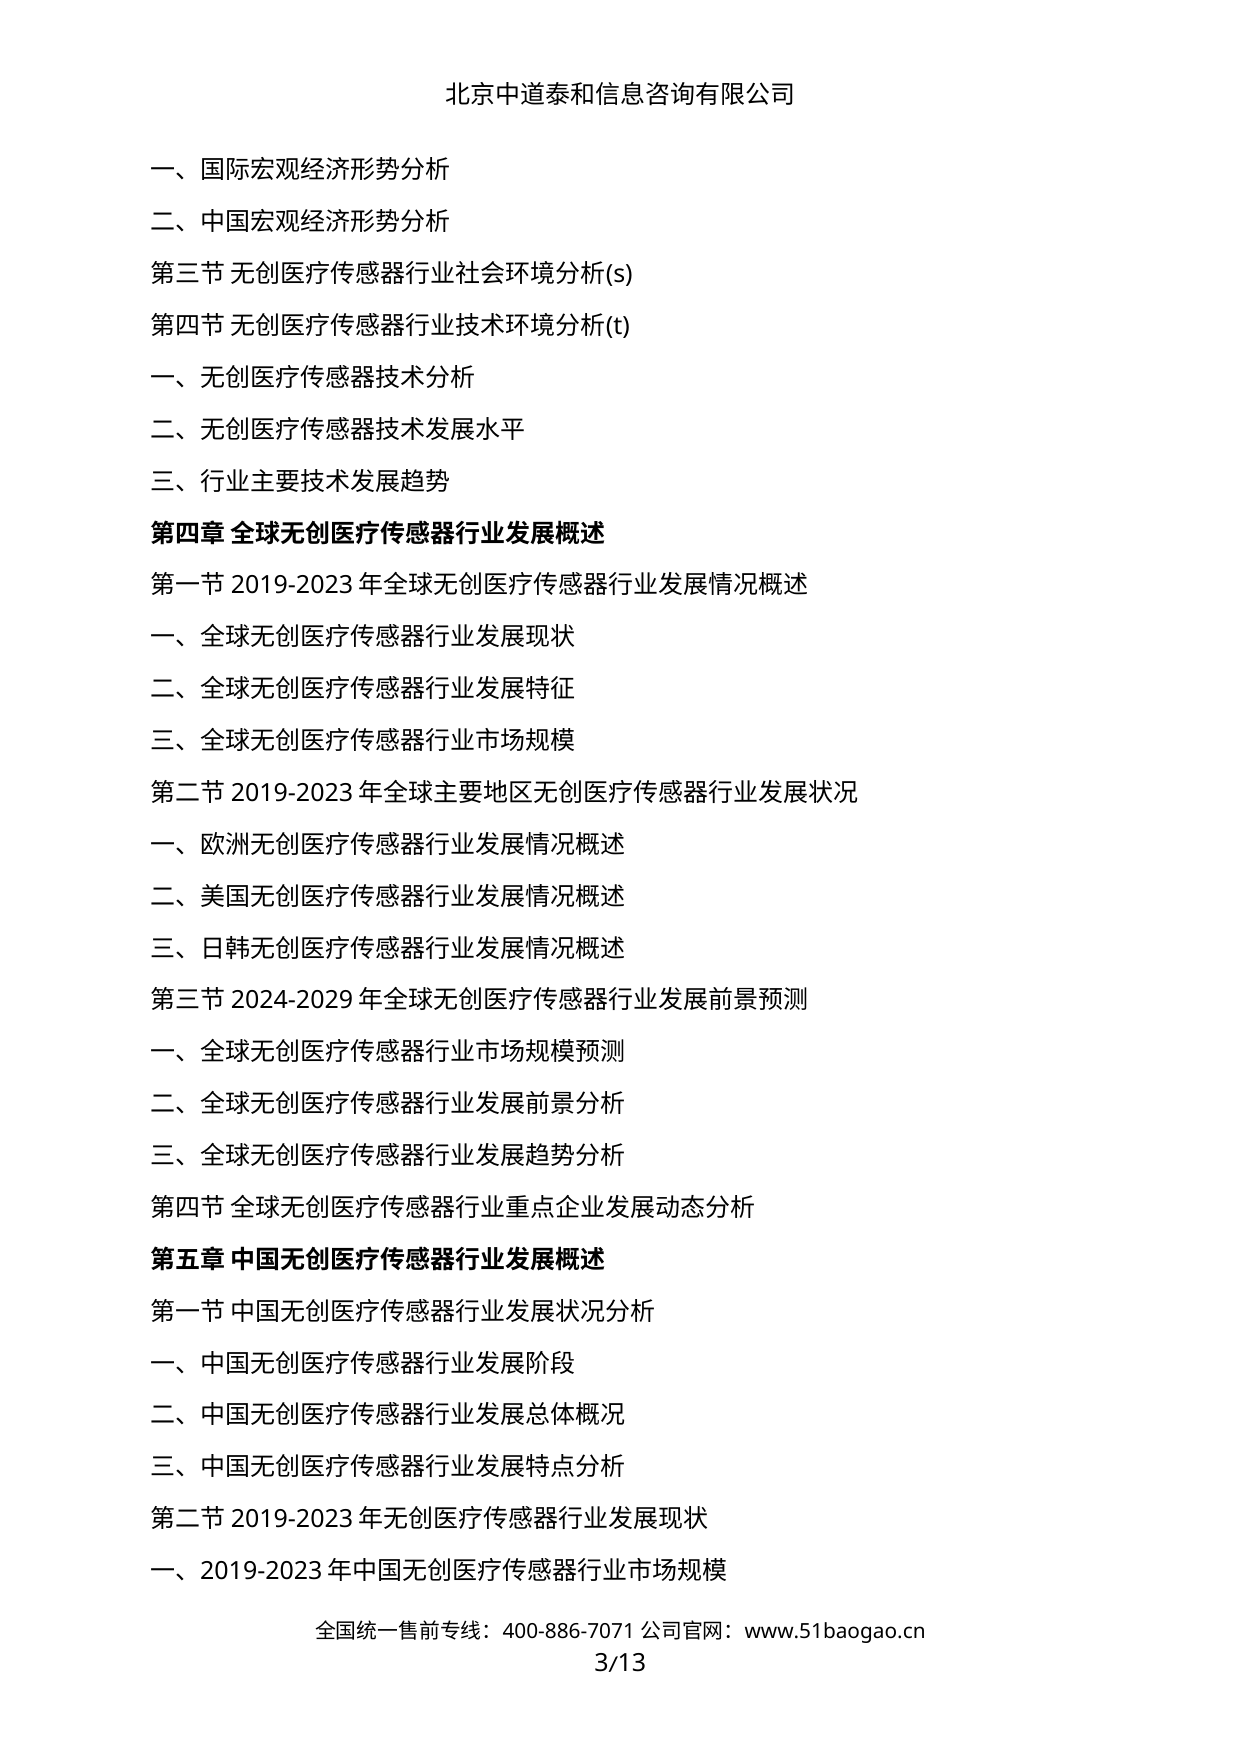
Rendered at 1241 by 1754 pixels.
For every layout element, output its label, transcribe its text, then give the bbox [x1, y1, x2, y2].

text 一、欧洲无创医疗传感器行业发展情况概述 [150, 824, 1090, 861]
text 一、国际宏观经济形势分析 [150, 150, 1090, 186]
text 一、全球无创医疗传感器行业发展现状 [150, 617, 1090, 653]
text 第四章 全球无创医疗传感器行业发展概述 [150, 513, 1090, 549]
text 一、无创医疗传感器技术分析 [150, 357, 1090, 394]
text 一、2019-2023年中国无创医疗传感器行业市场规模 [150, 1551, 1090, 1587]
text 三、日韩无创医疗传感器行业发展情况概述 [150, 928, 1090, 964]
text 二、中国无创医疗传感器行业发展总体概况 [150, 1395, 1090, 1431]
text 二、全球无创医疗传感器行业发展前景分析 [150, 1084, 1090, 1120]
text 一、中国无创医疗传感器行业发展阶段 [150, 1343, 1090, 1379]
text 第一节 2019-2023年全球无创医疗传感器行业发展情况概述 [150, 565, 1090, 601]
text 二、无创医疗传感器技术发展水平 [150, 409, 1090, 446]
text 第二节 2019-2023年全球主要地区无创医疗传感器行业发展状况 [150, 772, 1090, 809]
text 三、中国无创医疗传感器行业发展特点分析 [150, 1447, 1090, 1483]
text 一、全球无创医疗传感器行业市场规模预测 [150, 1032, 1090, 1068]
text 第三节 无创医疗传感器行业社会环境分析(s) [150, 254, 1090, 290]
text 三、行业主要技术发展趋势 [150, 461, 1090, 497]
text 第四节 全球无创医疗传感器行业重点企业发展动态分析 [150, 1187, 1090, 1224]
text 第三节 2024-2029年全球无创医疗传感器行业发展前景预测 [150, 980, 1090, 1016]
text 二、中国宏观经济形势分析 [150, 202, 1090, 238]
text 第四节 无创医疗传感器行业技术环境分析(t) [150, 306, 1090, 342]
text 三、全球无创医疗传感器行业发展趋势分析 [150, 1136, 1090, 1172]
text 第五章 中国无创医疗传感器行业发展概述 [150, 1239, 1090, 1276]
text 第二节 2019-2023年无创医疗传感器行业发展现状 [150, 1499, 1090, 1535]
text 第一节 中国无创医疗传感器行业发展状况分析 [150, 1291, 1090, 1327]
text 三、全球无创医疗传感器行业市场规模 [150, 721, 1090, 757]
text 二、美国无创医疗传感器行业发展情况概述 [150, 876, 1090, 912]
text 二、全球无创医疗传感器行业发展特征 [150, 669, 1090, 705]
